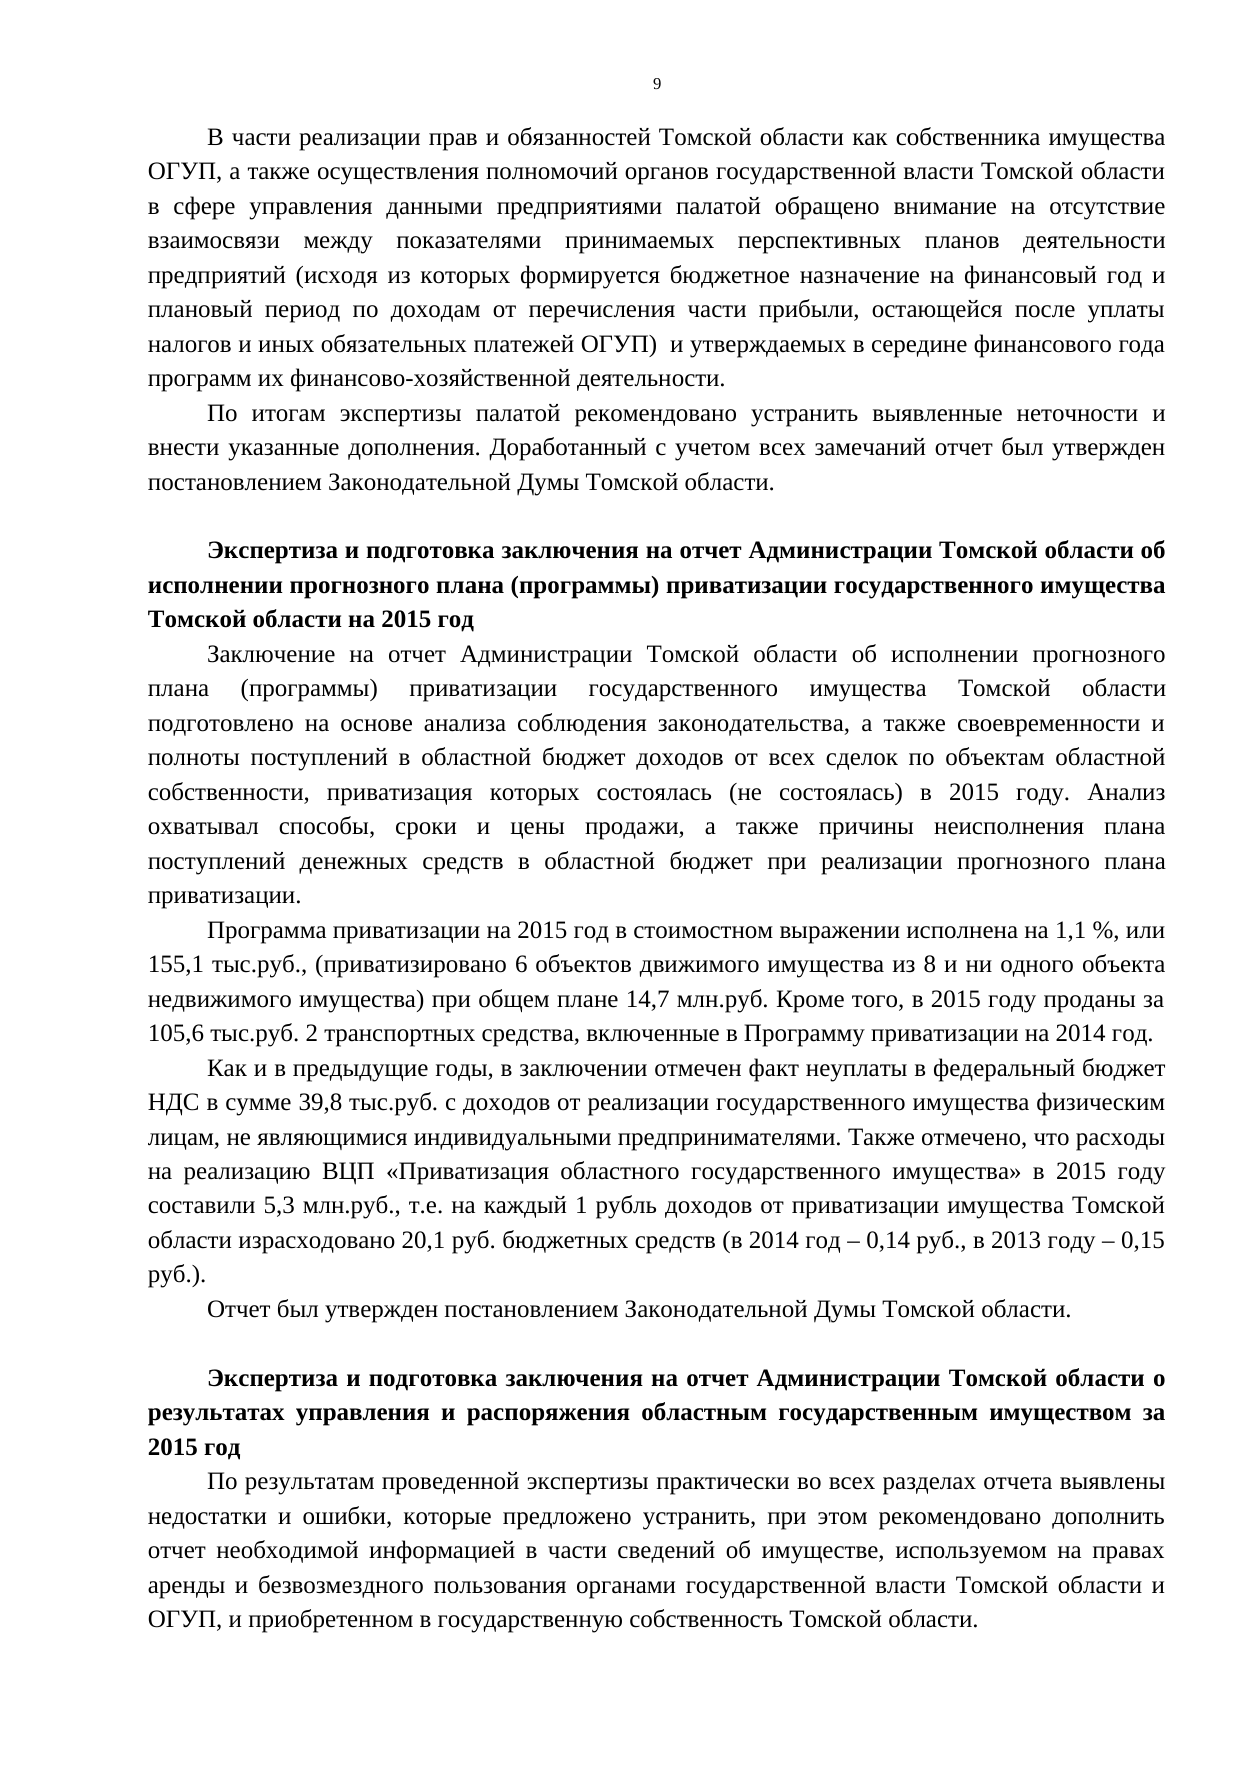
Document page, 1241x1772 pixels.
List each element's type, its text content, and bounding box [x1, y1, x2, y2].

text В части реализации прав и обязанностей Томской области как собственника имущества ОГУП, а также осуществления полномочий органов государственной власти Томской области в сфере управления данными предприятиями палатой обращено внимание на отсутствие взаимосвязи между показателями принимаемых перспективных планов деятельности предприятий (исходя из которых формируется бюджетное назначение на финансовый год и плановый период по доходам от перечисления части прибыли, остающейся после уплаты налогов и иных обязательных платежей ОГУП) и утверждаемых в середине финансового года программ их финансово-хозяйственной деятельности. [148, 122, 1166, 392]
text Программа приватизации на 2015 год в стоимостном выражении исполнена на 1,1 %, или 155,1 тыс.руб., (приватизировано 6 объектов движимого имущества из 8 и ни одного объекта недвижимого имущества) при общем плане 14,7 млн.руб. Кроме того, в 2015 году проданы за 105,6 тыс.руб. 2 транспортных средства, включенные в Программу приватизации на 2014 год. [148, 915, 1166, 1047]
text Как и в предыдущие годы, в заключении отмечен факт неуплаты в федеральный бюджет НДС в сумме 39,8 тыс.руб. с доходов от реализации государственного имущества физическим лицам, не являющимися индивидуальными предпринимателями. Также отмечено, что расходы на реализацию ВЦП «Приватизация областного государственного имущества» в 2015 году составили 5,3 млн.руб., т.е. на каждый 1 рубль доходов от приватизации имущества Томской области израсходовано 20,1 руб. бюджетных средств (в 2014 год – 0,14 руб., в 2013 году – 0,15 руб.). [148, 1053, 1166, 1288]
text По результатам проведенной экспертизы практически во всех разделах отчета выявлены недостатки и ошибки, которые предложено устранить, при этом рекомендовано дополнить отчет необходимой информацией в части сведений об имуществе, используемом на правах аренды и безвозмездного пользования органами государственной власти Томской области и ОГУП, и приобретенном в государственную собственность Томской области. [148, 1466, 1166, 1633]
text Отчет был утвержден постановлением Законодательной Думы Томской области. [148, 1294, 1166, 1323]
text Заключение на отчет Администрации Томской области об исполнении прогнозного плана (программы) приватизации государственного имущества Томской области подготовлено на основе анализа соблюдения законодательства, а также своевременности и полноты поступлений в областной бюджет доходов от всех сделок по объектам областной собственности, приватизация которых состоялась (не состоялась) в 2015 году. Анализ охватывал способы, сроки и цены продажи, а также причины неисполнения плана поступлений денежных средств в областной бюджет при реализации прогнозного плана приватизации. [148, 639, 1166, 909]
text Экспертиза и подготовка заключения на отчет Администрации Томской области о результатах управления и распоряжения областным государственным имуществом за 2015 год [148, 1363, 1166, 1461]
text Экспертиза и подготовка заключения на отчет Администрации Томской области об исполнении прогнозного плана (программы) приватизации государственного имущества Томской области на 2015 год [148, 536, 1166, 633]
text По итогам экспертизы палатой рекомендовано устранить выявленные неточности и внести указанные дополнения. Доработанный с учетом всех замечаний отчет был утвержден постановлением Законодательной Думы Томской области. [148, 398, 1166, 495]
